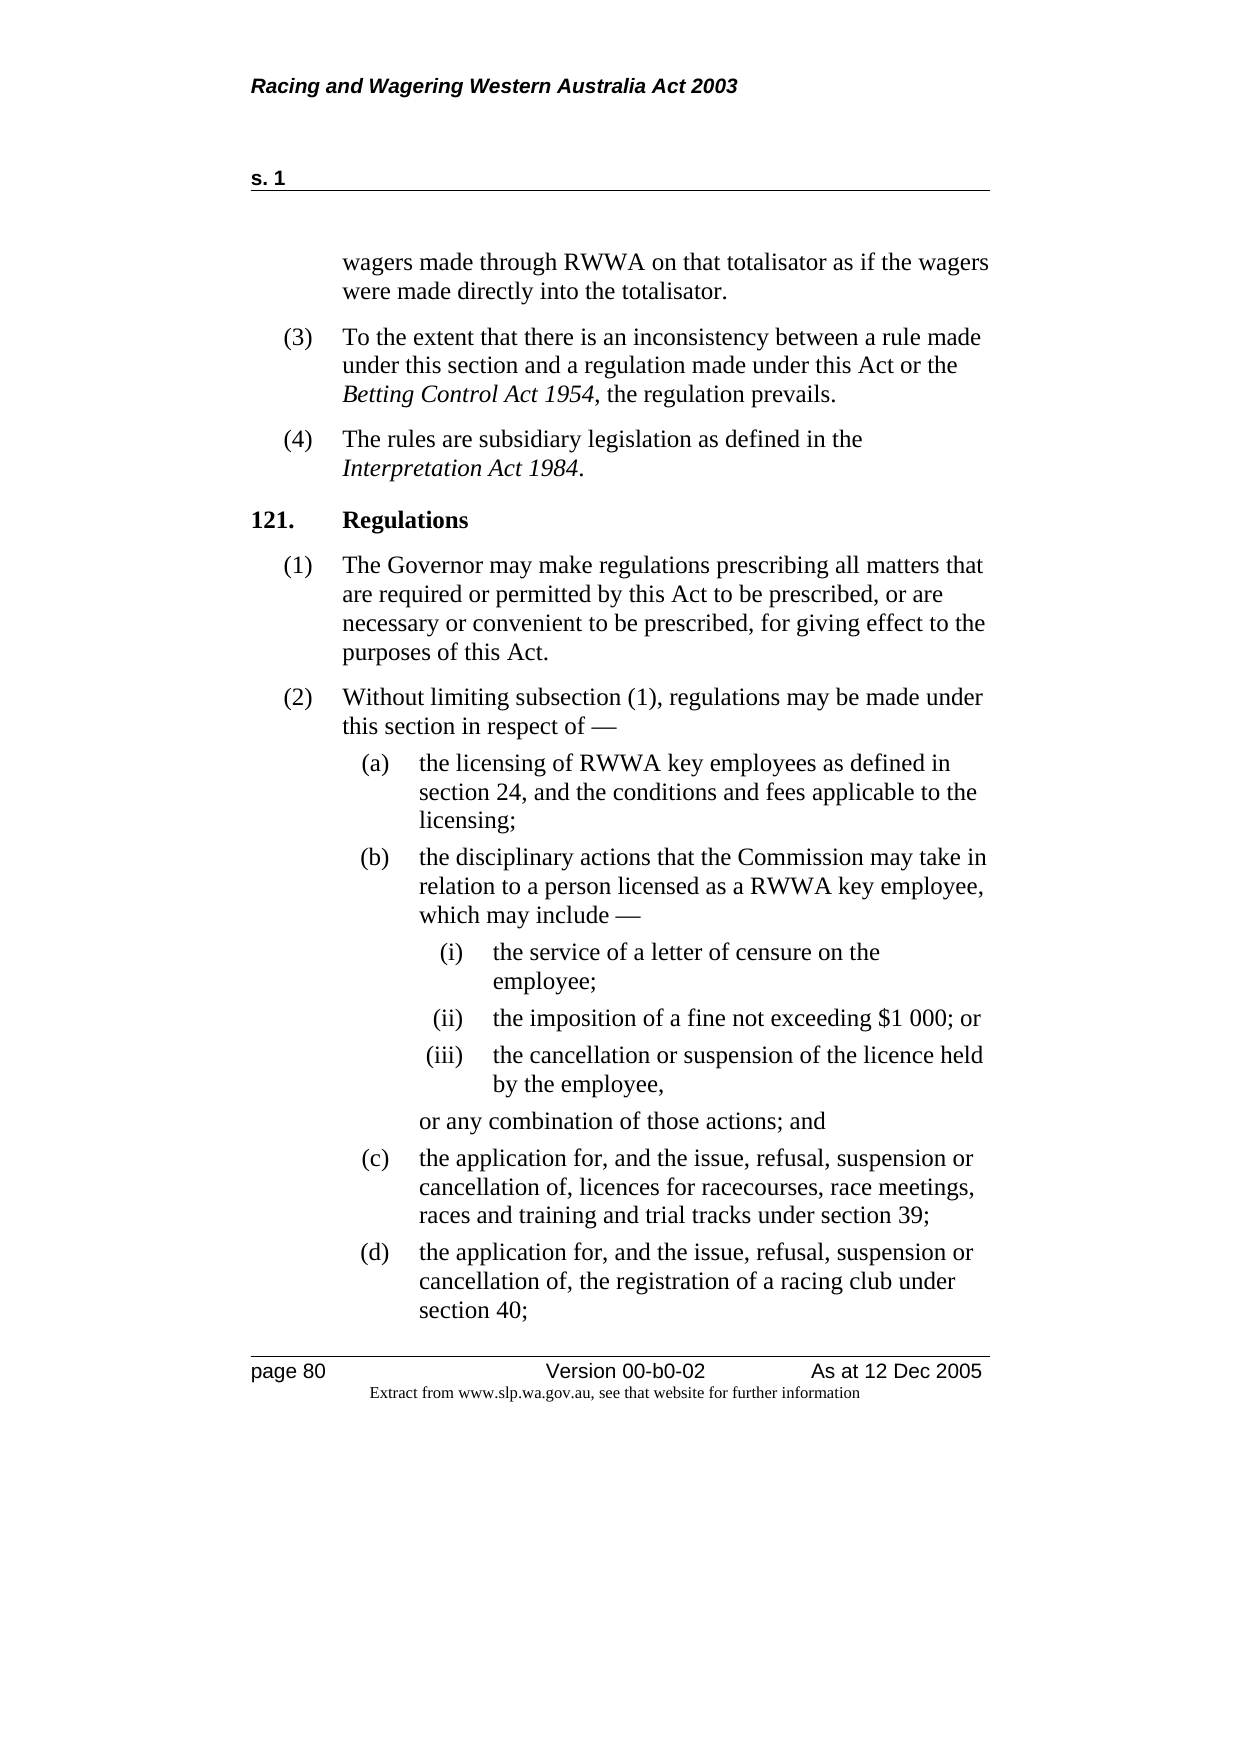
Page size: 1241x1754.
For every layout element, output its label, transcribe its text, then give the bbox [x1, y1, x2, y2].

text or any combination of those actions; and [251, 1106, 990, 1134]
text (3) To the extent that there is an inconsistency between a rule made under this section and a regulation made under this Act or the Betting Control Act 1954, the regulation prevails. [251, 322, 990, 408]
text (iii) the cancellation or suspension of the licence held by the employee, [251, 1040, 990, 1097]
text (4) The rules are subsidiary legislation as defined in the Interpretation Act 1984. [251, 424, 990, 482]
text (c) the application for, and the issue, refusal, suspension or cancellation of, licences for racecourses, race meetings, races and training and trial tracks under section 39; [251, 1143, 990, 1229]
text (i) the service of a letter of censure on the employee; [251, 937, 990, 994]
text (d) the application for, and the issue, refusal, suspension or cancellation of, the registration of a racing club under section 40; [251, 1237, 990, 1324]
text (1) The Governor may make regulations prescribing all matters that are required or permitted by this Act to be prescribed, or are necessary or convenient to be prescribed, for giving effect to the purposes of this Act. [251, 550, 990, 665]
subtitle 121. Regulations [251, 505, 990, 534]
text (ii) the imposition of a fine not exceeding $1 000; or [251, 1003, 990, 1032]
text (a) the licensing of RWWA key employees as defined in section 24, and the conditions and fees applicable to the licensing; [251, 748, 990, 834]
text (b) the disciplinary actions that the Commission may take in relation to a person licensed as a RWWA key employee, which may include — [251, 842, 990, 929]
text (2) Without limiting subsection (1), regulations may be made under this section in respect of — [251, 682, 990, 739]
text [251, 247, 990, 305]
